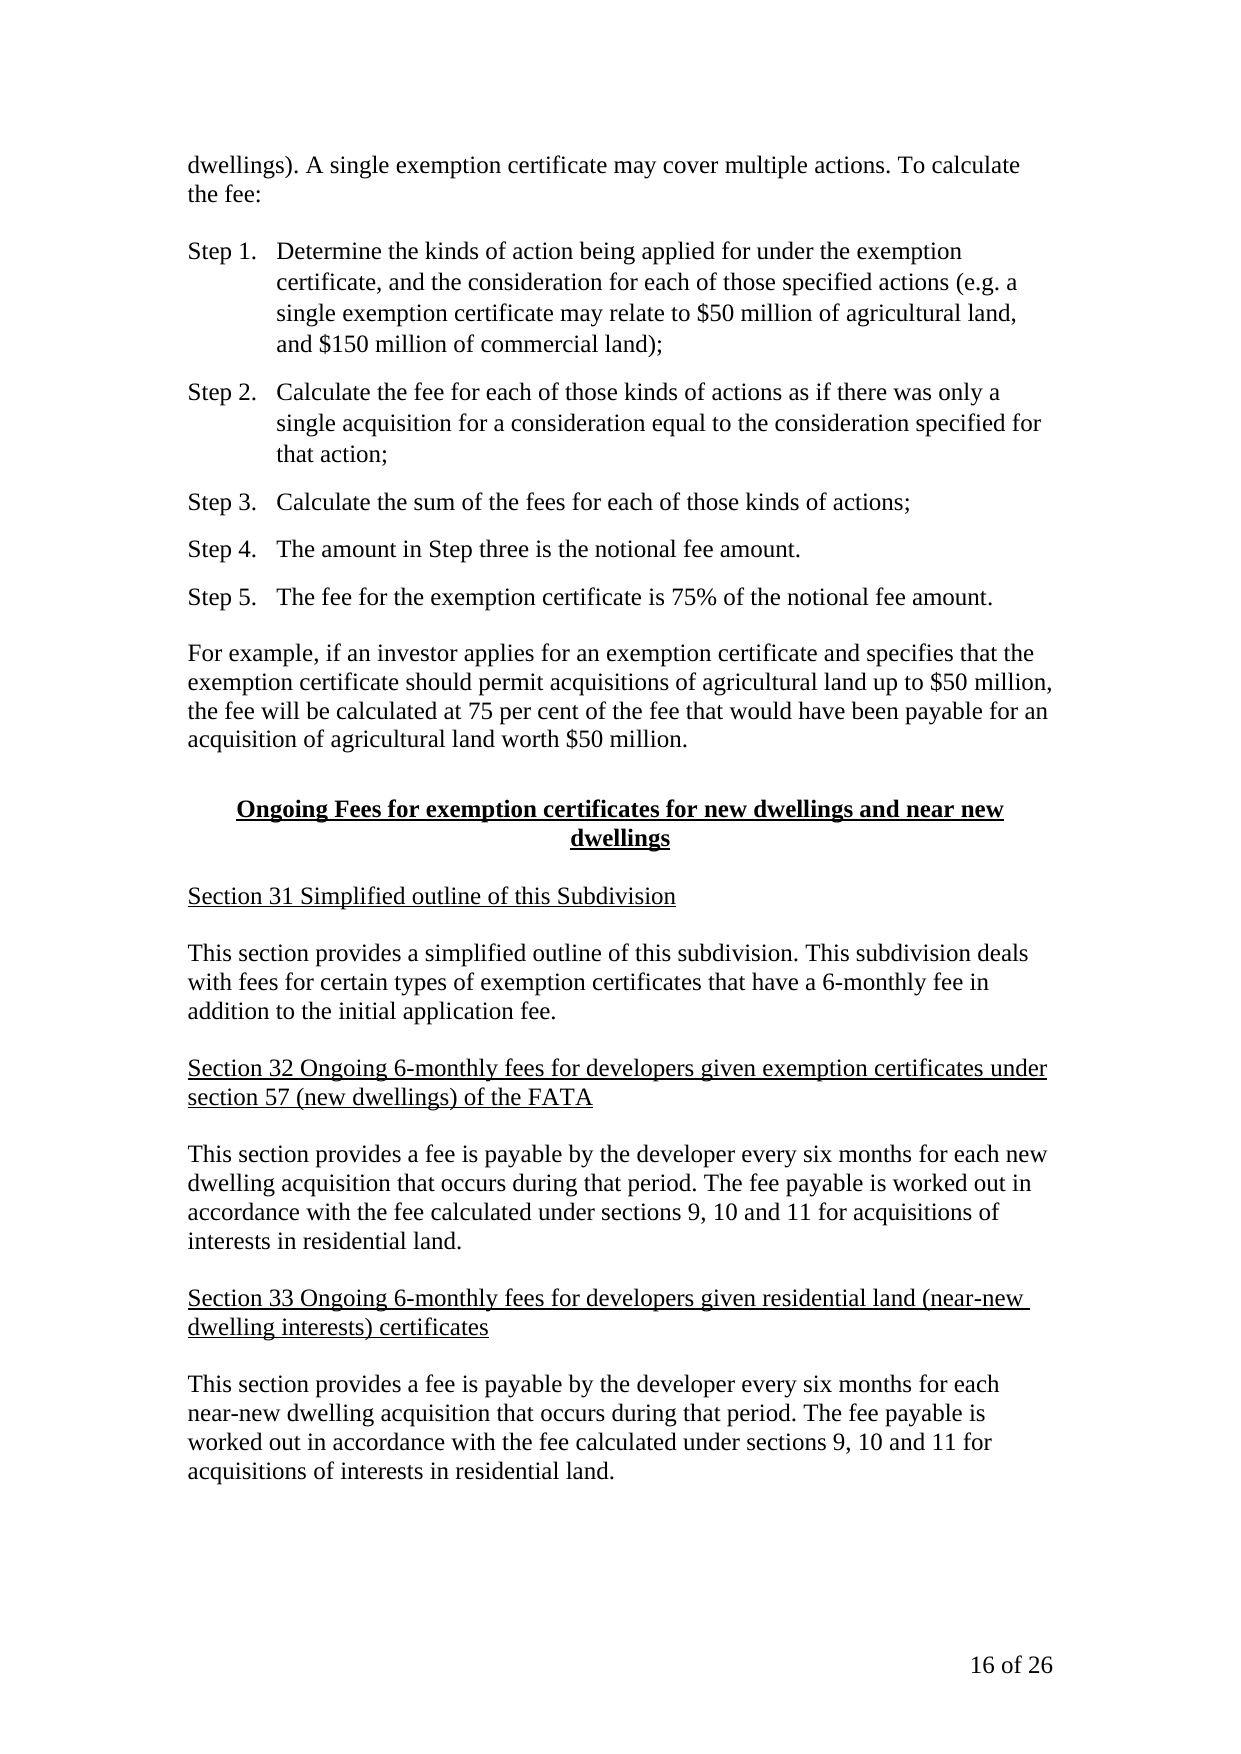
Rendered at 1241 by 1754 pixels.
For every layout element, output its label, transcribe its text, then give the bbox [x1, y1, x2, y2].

text Calculate the fee for each of those kinds of actions as if there was only a single acquisition for a consideration equal to the consideration specified for that action; [187, 377, 1053, 468]
text Section 31 Simplified outline of this Subdivision [187, 881, 1053, 909]
text This section provides a fee is payable by the developer every six months for each new dwelling acquisition that occurs during that period. The fee payable is worked out in accordance with the fee calculated under sections 9, 10 and 11 for acquisitions of interests in residential land. [187, 1139, 1053, 1254]
list For example, if an investor applies for an exemption certificate and specifies that the exemption certificate should permit acquisitions of agricultural land up to $50 million, the fee will be calculated at 75 per cent of the fee that would have been payable for an acquisition of agricultural land worth $50 million. [187, 638, 1053, 753]
text The amount in Step three is the notional fee amount. [187, 534, 1053, 563]
text Determine the kinds of action being applied for under the exemption certificate, and the consideration for each of those specified actions (e.g. a single exemption certificate may relate to $50 million of agricultural land, and $150 million of commercial land); [187, 236, 1053, 358]
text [187, 150, 1053, 207]
text This section provides a fee is payable by the developer every six months for each near-new dwelling acquisition that occurs during that period. The fee payable is worked out in accordance with the fee calculated under sections 9, 10 and 11 for acquisitions of interests in residential land. [187, 1369, 1053, 1484]
text Ongoing Fees for exemption certificates for new dwellings and near new dwellings [187, 794, 1053, 852]
text Section 33 Ongoing 6-monthly fees for developers given residential land (near-new dwelling interests) certificates [187, 1283, 1053, 1341]
text The fee for the exemption certificate is 75% of the notional fee amount. [187, 582, 1053, 611]
text This section provides a simplified outline of this subdivision. This subdivision deals with fees for certain types of exemption certificates that have a 6-monthly fee in addition to the initial application fee. [187, 938, 1053, 1024]
text Calculate the sum of the fees for each of those kinds of actions; [187, 487, 1053, 516]
text Section 32 Ongoing 6-monthly fees for developers given exemption certificates under section 57 (new dwellings) of the FATA [187, 1053, 1053, 1111]
